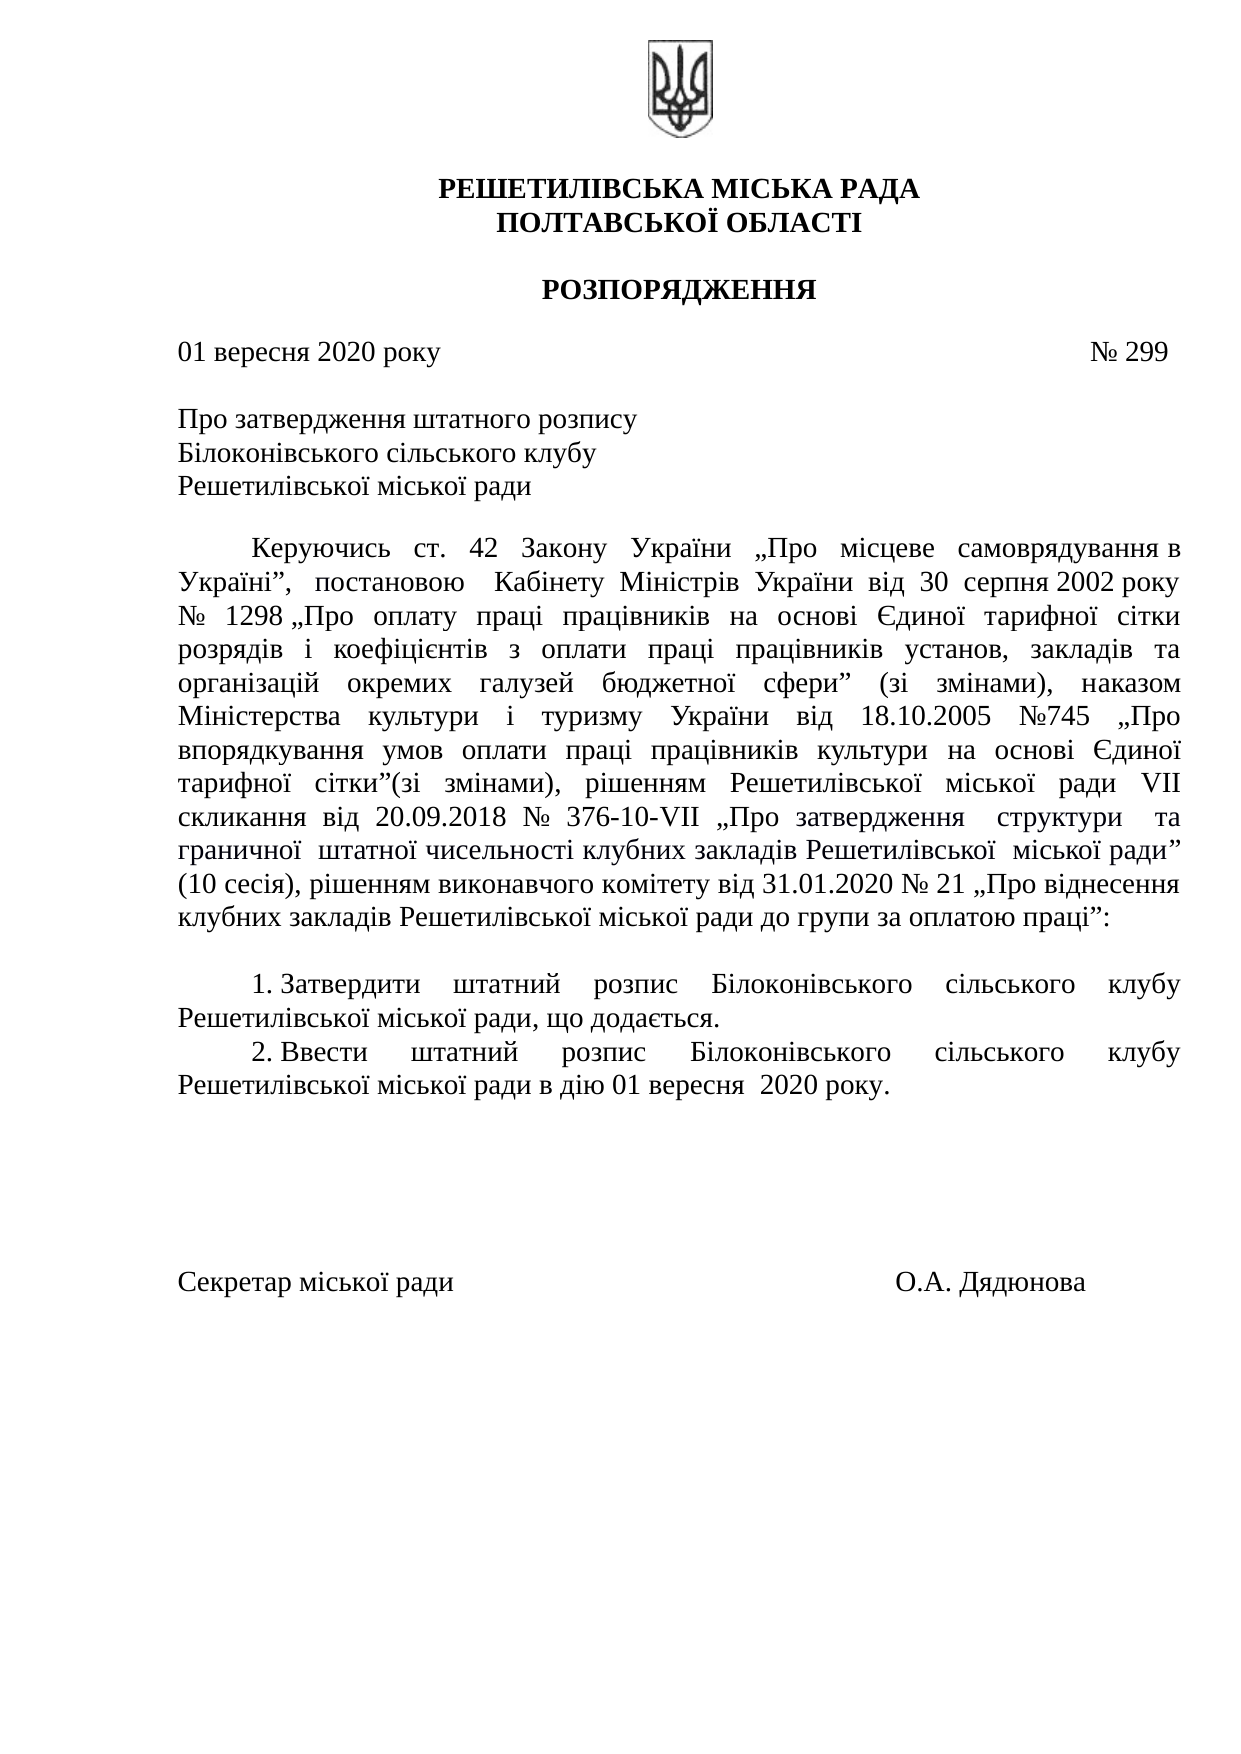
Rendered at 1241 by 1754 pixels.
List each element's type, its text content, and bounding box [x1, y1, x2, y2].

text ПОЛТАВСЬКОЇ ОБЛАСТІ [177, 205, 1181, 238]
text Керуючись ст. 42 Закону України „Про місцеве самоврядування в Україні”, постановою Кабінету Міністрів України від 30 серпня 2002 року № 1298 „Про оплату праці працівників на основі Єдиної тарифної сітки розрядів і коефіцієнтів з оплати праці працівників установ, закладів та організацій окремих галузей бюджетної сфери” (зі змінами), наказом Міністерства культури і туризму України від 18.10.2005 №745 „Про впорядкування умов оплати праці працівників культури на основі Єдиної тарифної сітки”(зі змінами), рішенням Решетилівської міської ради VII скликання від 20.09.2018 № 376-10-VII „Про затвердження структури та граничної штатної чисельності клубних закладів Решетилівської міської ради” (10 сесія), рішенням виконавчого комітету від 31.01.2020 № 21 „Про віднесення клубних закладів Решетилівської міської ради до групи за оплатою праці”: [178, 665, 1181, 933]
text РЕШЕТИЛІВСЬКА МІСЬКА РАДА [177, 171, 1181, 205]
text Секретар міської ради О.А. Дядюнова [177, 1264, 1181, 1297]
text 1. Затвердити штатний розпис Білоконівського сільського клубу Решетилівської міської ради, що додається. [177, 967, 1181, 1034]
text 01 вересня 2020 року № 299 [177, 334, 1181, 368]
picture [648, 40, 713, 138]
text Керуючись ст. 42 Закону України „Про місцеве самоврядування в Україні”, постановою Кабінету Міністрів України від 30 серпня 2002 року № 1298 „Про оплату праці працівників на основі Єдиної тарифної сітки розрядів і коефіцієнтів з оплати праці працівників установ, закладів та організацій окремих галузей бюджетної сфери” (зі змінами), наказом Міністерства культури і туризму України від 18.10.2005 №745 „Про впорядкування умов оплати праці працівників культури на основі Єдиної тарифної сітки”(зі змінами), рішенням Решетилівської міської ради VII скликання від 20.09.2018 № 376-10-VII „Про затвердження структури та граничної штатної чисельності клубних закладів Решетилівської міської ради” (10 сесія), рішенням виконавчого комітету від 31.01.2020 № 21 „Про віднесення клубних закладів Решетилівської міської ради до групи за оплатою праці”: [178, 531, 1181, 598]
text РОЗПОРЯДЖЕННЯ [177, 272, 1181, 305]
text Про затвердження штатного розпису [177, 401, 1181, 435]
text Білоконівського сільського клубу [177, 435, 1181, 468]
text 2. Ввести штатний розпис Білоконівського сільського клубу Решетилівської міської ради в дію 01 вересня 2020 року. [177, 1034, 1181, 1101]
text Решетилівської міської ради [177, 468, 1181, 502]
